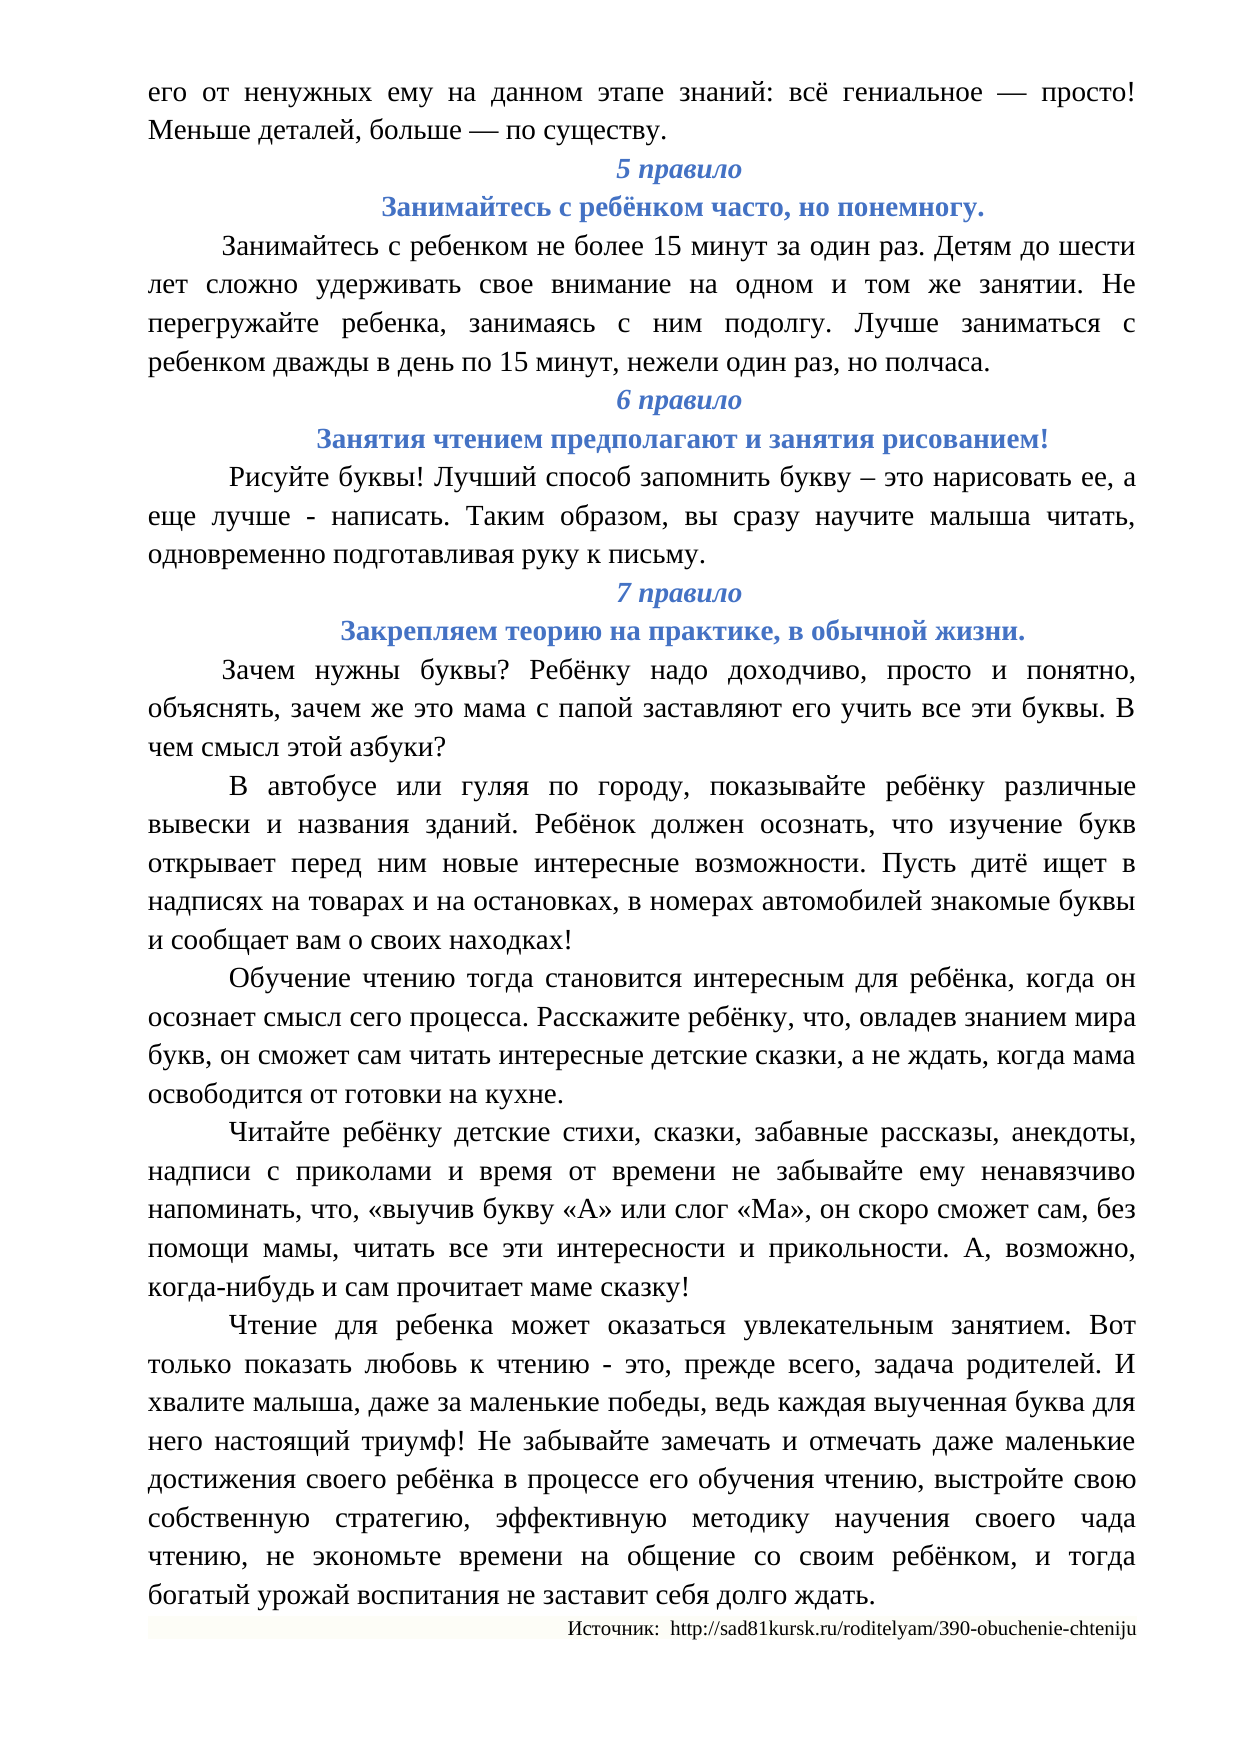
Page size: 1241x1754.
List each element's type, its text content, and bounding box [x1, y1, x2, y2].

text Чтение для ребенка может оказаться увлекательным занятием. Вот только показать любовь к чтению - это, прежде всего, задача родителей. И хвалите малыша, даже за маленькие победы, ведь каждая выученная буква для него настоящий триумф! Не забывайте замечать и отмечать даже маленькие достижения своего ребёнка в процессе его обучения чтению, выстройте свою собственную стратегию, эффективную методику научения своего чада чтению, не экономьте времени на общение со своим ребёнком, и тогда богатый урожай воспитания не заставит себя долго ждать. [148, 1307, 1137, 1611]
text Занимайтесь с ребенком не более 15 минут за один раз. Детям до шести лет сложно удерживать свое внимание на одном и том же занятии. Не перегружайте ребенка, занимаясь с ним подолгу. Лучше заниматься с ребенком дважды в день по 15 минут, нежели один раз, но полчаса. [148, 228, 1137, 377]
text Обучение чтению тогда становится интересным для ребёнка, когда он осознает смысл сего процесса. Расскажите ребёнку, что, овладев знанием мира букв, он сможет сам читать интересные детские сказки, а не ждать, когда мама освободится от готовки на кухне. [148, 960, 1137, 1109]
text Зачем нужны буквы? Ребёнку надо доходчиво, просто и понятно, объяснять, зачем же это мама с папой заставляют его учить все эти буквы. В чем смысл этой азбуки? [148, 652, 1137, 763]
text Рисуйте буквы! Лучший способ запомнить букву – это нарисовать ее, а еще лучше - написать. Таким образом, вы сразу научите малыша читать, одновременно подготавливая руку к письму. [148, 459, 1137, 570]
text Закрепляем теорию на практике, в обычной жизни. [148, 613, 1137, 647]
text В автобусе или гуляя по городу, показывайте ребёнку различные вывески и названия зданий. Ребёнок должен осознать, что изучение букв открывает перед ним новые интересные возможности. Пусть дитё ищет в надписях на товарах и на остановках, в номерах автомобилей знакомые буквы и сообщает вам о своих находках! [148, 768, 1137, 955]
text Занимайтесь с ребёнком часто, но понемногу. [148, 189, 1137, 223]
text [148, 74, 1137, 146]
text Источник: http://sad81kursk.ru/roditelyam/390-obuchenie-chteniju [148, 1616, 1137, 1639]
text 5 правило [148, 151, 1137, 184]
text 7 правило [148, 575, 1137, 608]
text Занятия чтением предполагают и занятия рисованием! [148, 421, 1137, 454]
text 6 правило [148, 382, 1137, 416]
text Читайте ребёнку детские стихи, сказки, забавные рассказы, анекдоты, надписи с приколами и время от времени не забывайте ему ненавязчиво напоминать, что, «выучив букву «А» или слог «Ма», он скоро сможет сам, без помощи мамы, читать все эти интересности и прикольности. А, возможно, когда-нибудь и сам прочитает маме сказку! [148, 1114, 1137, 1302]
